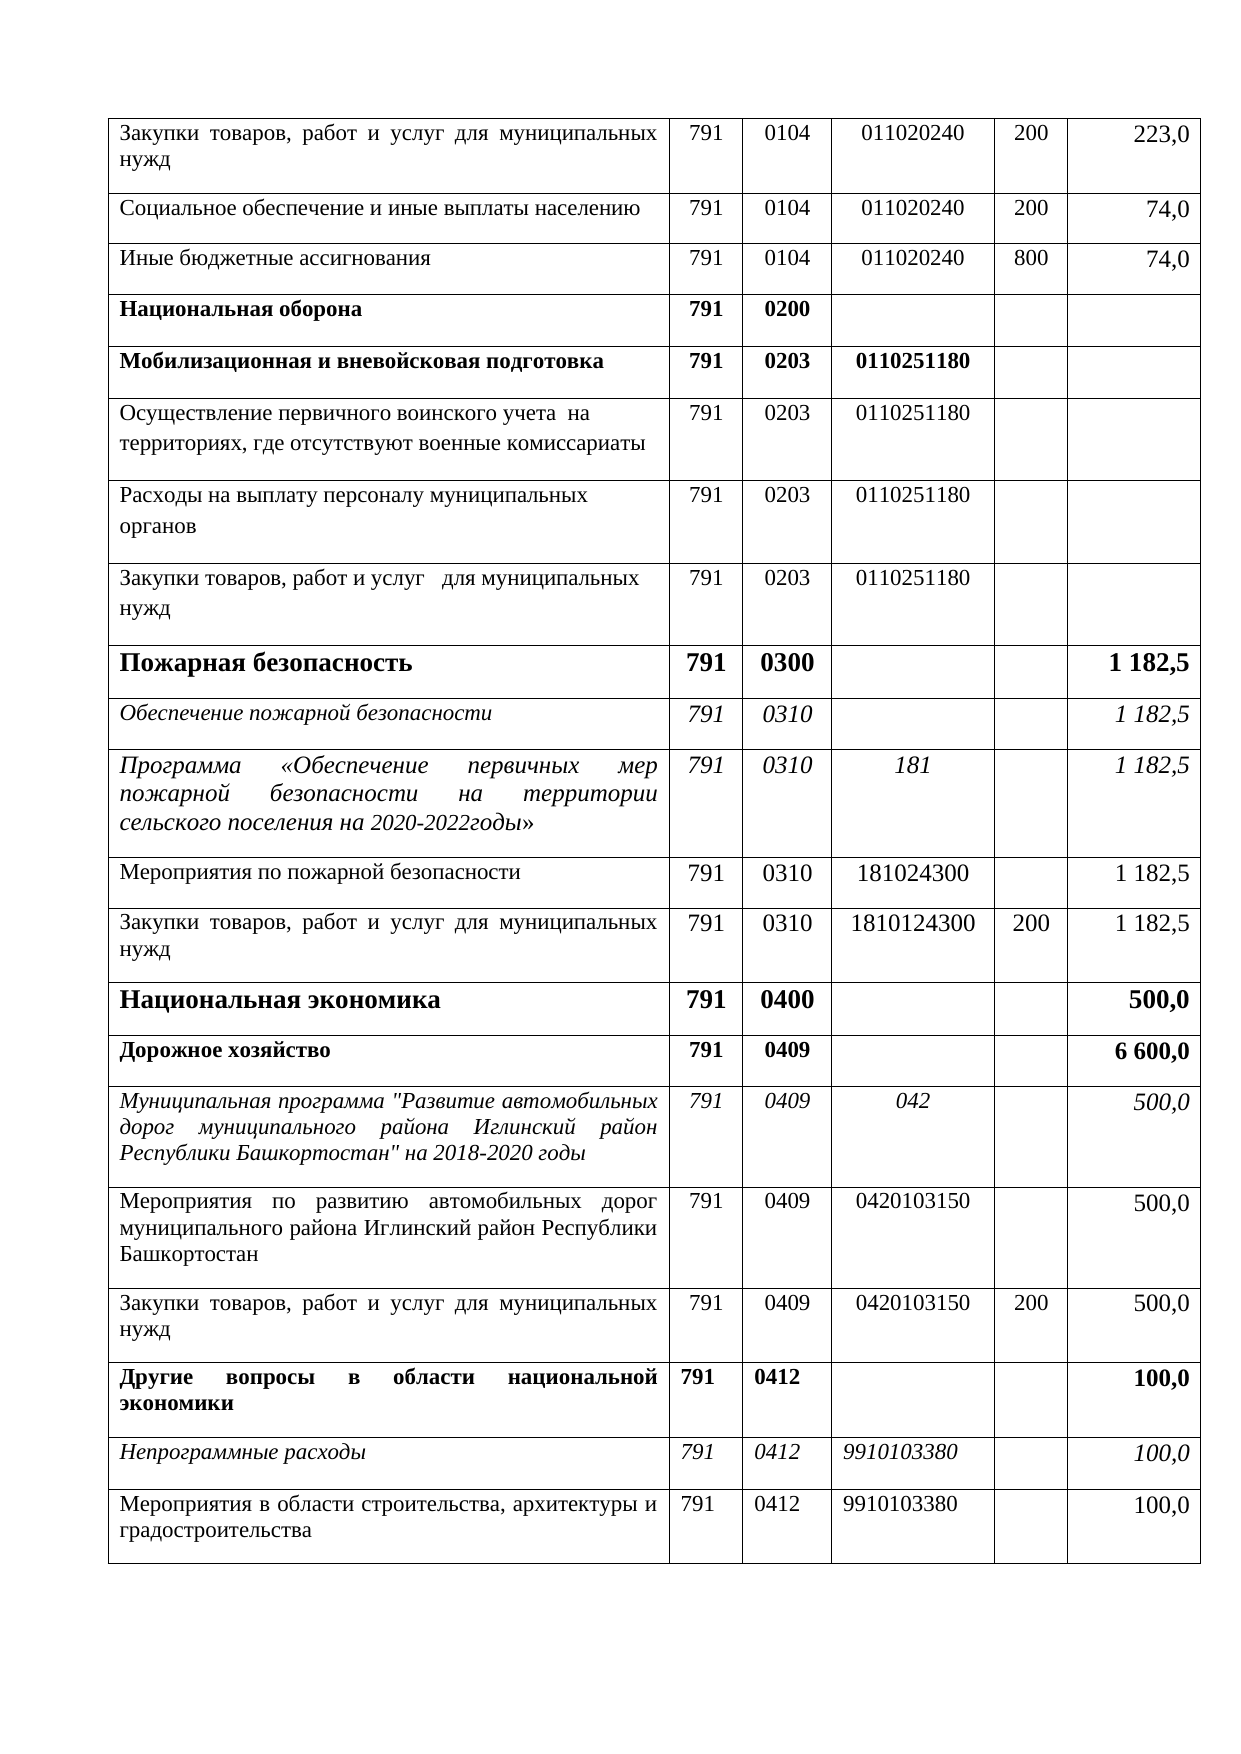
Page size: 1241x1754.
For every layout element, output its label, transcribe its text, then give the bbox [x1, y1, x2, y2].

table_cell 791 [670, 119, 742, 193]
table_cell Мобилизационная и вневойсковая подготовка [109, 347, 669, 398]
table_cell 011020240 [832, 119, 994, 193]
table_cell 0412 [743, 1363, 831, 1437]
table_cell [995, 1087, 1067, 1187]
table_cell 791 [670, 1490, 742, 1563]
table_cell 0412 [743, 1490, 831, 1563]
table_cell 0110251180 [832, 399, 994, 480]
table_cell 791 [670, 646, 742, 698]
table_cell 181024300 [832, 858, 994, 907]
table_cell 9910103380 [832, 1438, 994, 1489]
table_cell 791 [670, 564, 742, 645]
table_cell 0409 [743, 1087, 831, 1187]
table_cell 791 [670, 347, 742, 398]
table_cell 0409 [743, 1289, 831, 1362]
table_cell 500,0 [1068, 983, 1200, 1035]
table_cell 0300 [743, 646, 831, 698]
table_cell 0310 [743, 858, 831, 907]
table_cell [995, 295, 1067, 346]
table_cell 0409 [743, 1036, 831, 1086]
table_cell Мероприятия в области строительства, архитектуры и градостроительства [109, 1490, 669, 1563]
table_cell 0104 [743, 119, 831, 193]
table_cell [832, 646, 994, 698]
table_cell [995, 564, 1067, 645]
table_cell 1 182,5 [1068, 699, 1200, 749]
table_cell 791 [670, 481, 742, 563]
table_cell [995, 699, 1067, 749]
table_cell 800 [995, 244, 1067, 294]
table_cell 1 182,5 [1068, 750, 1200, 857]
table_cell 791 [670, 699, 742, 749]
table_cell Непрограммные расходы [109, 1438, 669, 1489]
table_cell 1810124300 [832, 909, 994, 982]
table_cell 500,0 [1068, 1087, 1200, 1187]
table_cell Программа «Обеспечение первичных мер пожарной безопасности на территории сельского поселения на 2020-2022годы» [109, 750, 669, 857]
table_cell [995, 1188, 1067, 1287]
table_cell [995, 858, 1067, 907]
table_cell 0203 [743, 564, 831, 645]
table_cell 0412 [743, 1438, 831, 1489]
table_cell Осуществление первичного воинского учета на территориях, где отсутствуют военные комиссариаты [109, 399, 669, 480]
table_cell 791 [670, 244, 742, 294]
table_cell Национальная оборона [109, 295, 669, 346]
table_cell [995, 983, 1067, 1035]
table_cell [995, 1490, 1067, 1563]
table_cell 0104 [743, 194, 831, 243]
table_cell 0310 [743, 909, 831, 982]
table_cell 223,0 [1068, 119, 1200, 193]
table_cell 042 [832, 1087, 994, 1187]
table_cell 0200 [743, 295, 831, 346]
table_cell 791 [670, 909, 742, 982]
table_cell Национальная экономика [109, 983, 669, 1035]
table_cell 791 [670, 1188, 742, 1287]
table_cell 0110251180 [832, 564, 994, 645]
table_cell Обеспечение пожарной безопасности [109, 699, 669, 749]
table_cell 181 [832, 750, 994, 857]
table_cell [995, 646, 1067, 698]
table_cell [995, 347, 1067, 398]
table_cell 200 [995, 909, 1067, 982]
table_cell 100,0 [1068, 1490, 1200, 1563]
table_cell [1068, 564, 1200, 645]
table_cell 791 [670, 295, 742, 346]
table_cell 0104 [743, 244, 831, 294]
table_cell Закупки товаров, работ и услуг для муниципальных нужд [109, 564, 669, 645]
table_cell [832, 1363, 994, 1437]
table_cell 0203 [743, 347, 831, 398]
table_cell Закупки товаров, работ и услуг для муниципальных нужд [109, 119, 669, 193]
table_cell 0409 [743, 1188, 831, 1287]
table_cell 791 [670, 399, 742, 480]
table_cell 791 [670, 858, 742, 907]
table_cell 0310 [743, 699, 831, 749]
table_cell 100,0 [1068, 1363, 1200, 1437]
table_cell [995, 1438, 1067, 1489]
table_cell [995, 750, 1067, 857]
table_cell 791 [670, 1036, 742, 1086]
table_cell 200 [995, 1289, 1067, 1362]
table_cell Расходы на выплату персоналу муниципальных органов [109, 481, 669, 563]
table_cell 9910103380 [832, 1490, 994, 1563]
table_cell 0420103150 [832, 1289, 994, 1362]
table_cell 791 [670, 1289, 742, 1362]
table_cell 791 [670, 1363, 742, 1437]
table_cell 011020240 [832, 194, 994, 243]
table_cell 74,0 [1068, 244, 1200, 294]
table_cell 791 [670, 983, 742, 1035]
table_cell Пожарная безопасность [109, 646, 669, 698]
table_cell 6 600,0 [1068, 1036, 1200, 1086]
table_cell [1068, 399, 1200, 480]
table_cell 0110251180 [832, 481, 994, 563]
table_cell 791 [670, 1087, 742, 1187]
table_cell [832, 699, 994, 749]
table_cell [995, 399, 1067, 480]
table_cell Закупки товаров, работ и услуг для муниципальных нужд [109, 1289, 669, 1362]
table_cell [995, 1363, 1067, 1437]
table_cell 500,0 [1068, 1289, 1200, 1362]
table_cell [1068, 481, 1200, 563]
table_cell 791 [670, 1438, 742, 1489]
table_cell 791 [670, 750, 742, 857]
table_cell 1 182,5 [1068, 858, 1200, 907]
table_cell 1 182,5 [1068, 909, 1200, 982]
table_cell 200 [995, 119, 1067, 193]
table_cell Социальное обеспечение и иные выплаты населению [109, 194, 669, 243]
table_cell [1068, 295, 1200, 346]
table_cell 0203 [743, 481, 831, 563]
table_cell 100,0 [1068, 1438, 1200, 1489]
table_cell 200 [995, 194, 1067, 243]
table_cell [832, 1036, 994, 1086]
table_cell 791 [670, 194, 742, 243]
table_cell 500,0 [1068, 1188, 1200, 1287]
table_cell [1068, 347, 1200, 398]
table_cell Муниципальная программа "Развитие автомобильных дорог муниципального района Иглинский район Республики Башкортостан" на 2018-2020 годы [109, 1087, 669, 1187]
table_cell 0310 [743, 750, 831, 857]
table_cell 0400 [743, 983, 831, 1035]
table_cell Закупки товаров, работ и услуг для муниципальных нужд [109, 909, 669, 982]
table_cell [832, 295, 994, 346]
table_cell 0420103150 [832, 1188, 994, 1287]
table_cell Дорожное хозяйство [109, 1036, 669, 1086]
table_cell 74,0 [1068, 194, 1200, 243]
table_cell Мероприятия по развитию автомобильных дорог муниципального района Иглинский район Республики Башкортостан [109, 1188, 669, 1287]
table_cell Иные бюджетные ассигнования [109, 244, 669, 294]
table_cell Мероприятия по пожарной безопасности [109, 858, 669, 907]
table_cell Другие вопросы в области национальной экономики [109, 1363, 669, 1437]
table_cell [832, 983, 994, 1035]
table_cell 0110251180 [832, 347, 994, 398]
table_cell [995, 481, 1067, 563]
table_cell 0203 [743, 399, 831, 480]
table_cell [995, 1036, 1067, 1086]
table_cell 1 182,5 [1068, 646, 1200, 698]
table_cell 011020240 [832, 244, 994, 294]
